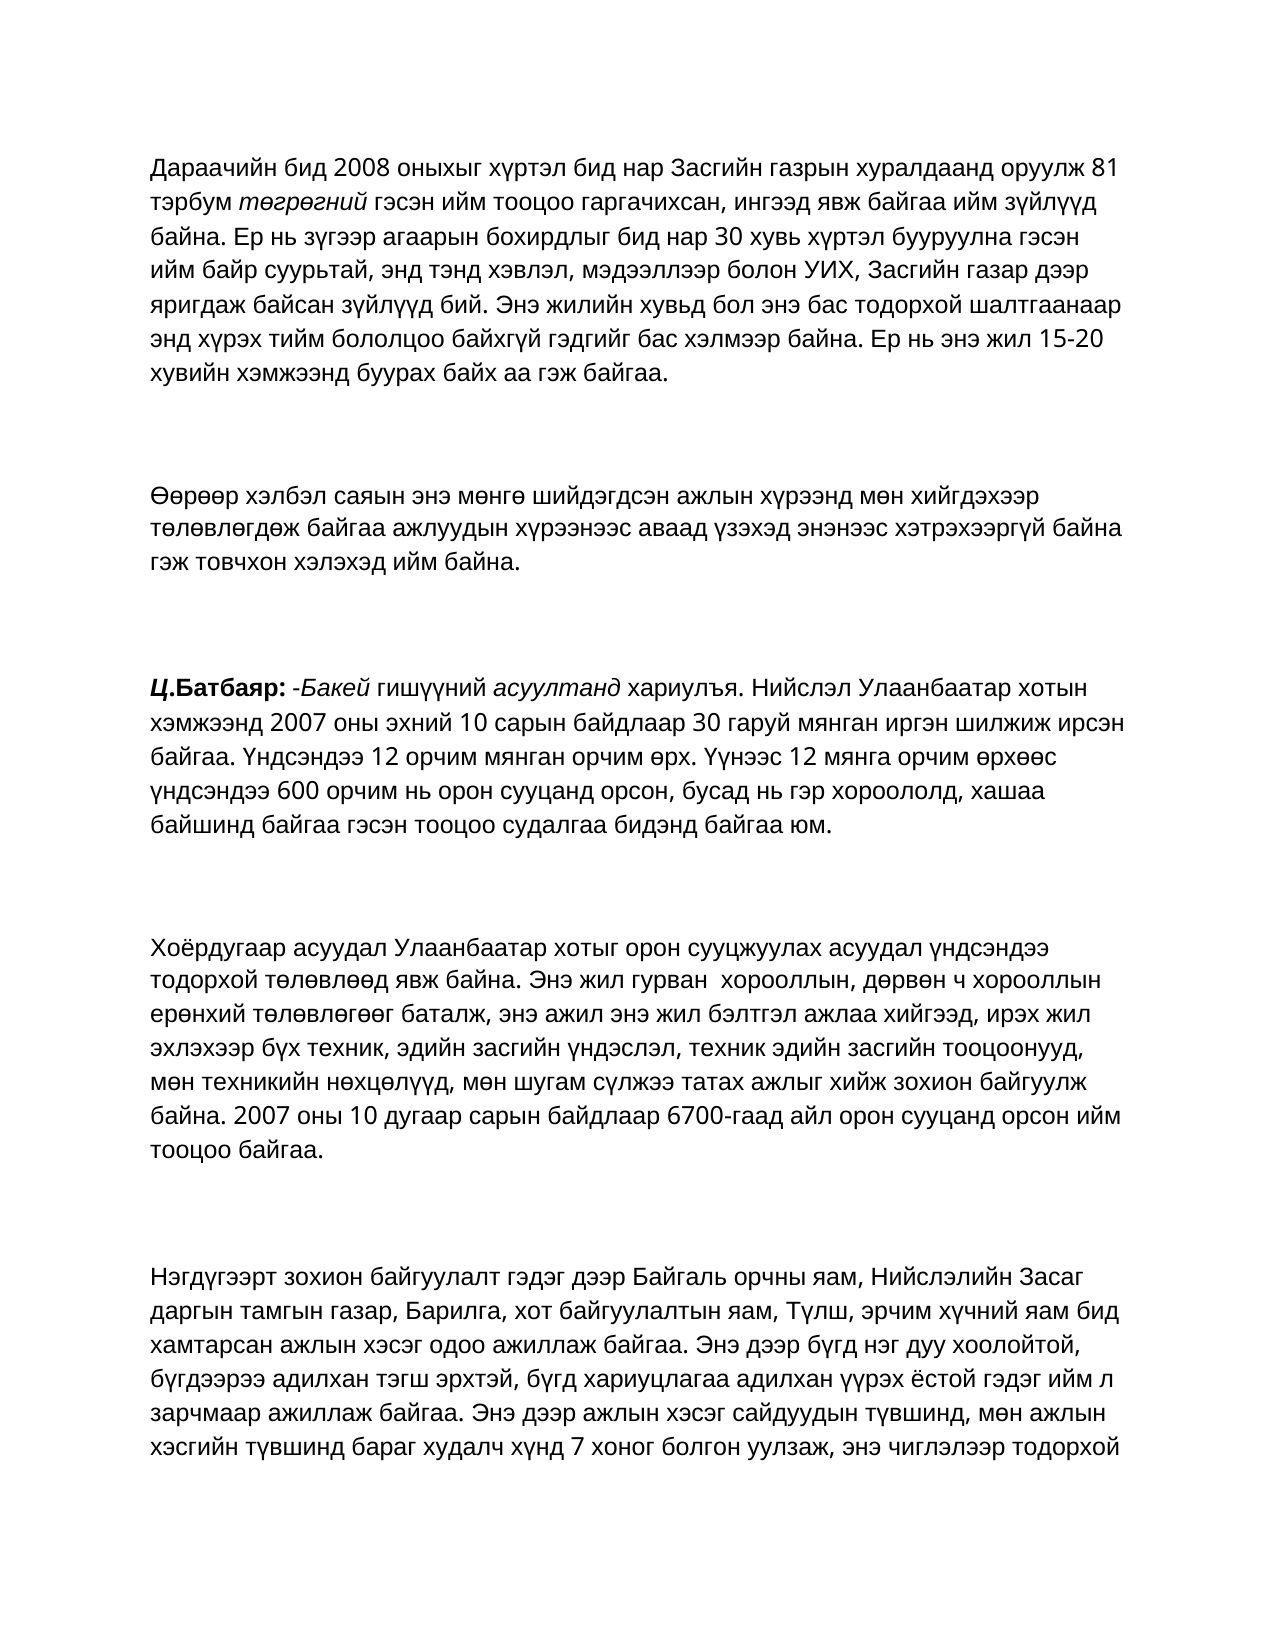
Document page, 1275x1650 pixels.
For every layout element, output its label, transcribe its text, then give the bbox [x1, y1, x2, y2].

text Хоёрдугаар асуудал Улаанбаатар хотыг орон сууцжуулах асуудал үндсэндээ тодорхой төлөвлөөд явж байна. Энэ жил гурван хорооллын, дөрвөн ч хорооллын ерөнхий төлөвлөгөөг баталж, энэ ажил энэ жил бэлтгэл ажлаа хийгээд, ирэх жил эхлэхээр бүх техник, эдийн засгийн үндэслэл, техник эдийн засгийн тооцоонууд, мөн техникийн нөхцөлүүд, мөн шугам сүлжээ татах ажлыг хийж зохион байгуулж байна. 2007 оны 10 дугаар сарын байдлаар 6700-гаад айл орон сууцанд орсон ийм тооцоо байгаа. [150, 933, 1125, 1166]
text Ц.Батбаяр: -Бакей гишүүний асуултанд хариулъя. Нийслэл Улаанбаатар хотын хэмжээнд 2007 оны эхний 10 сарын байдлаар 30 гаруй мянган иргэн шилжиж ирсэн байгаа. Үндсэндээ 12 орчим мянган орчим өрх. Үүнээс 12 мянга орчим өрхөөс үндсэндээ 600 орчим нь орон сууцанд орсон, бусад нь гэр хороололд, хашаа байшинд байгаа гэсэн тооцоо судалгаа бидэнд байгаа юм. [150, 670, 1125, 840]
text Дараачийн бид 2008 оныхыг хүртэл бид нар Засгийн газрын хуралдаанд оруулж 81 тэрбум төгрөгний гэсэн ийм тооцоо гаргачихсан, ингээд явж байгаа ийм зүйлүүд байна. Ер нь зүгээр агаарын бохирдлыг бид нар 30 хувь хүртэл бууруулна гэсэн ийм байр суурьтай, энд тэнд хэвлэл, мэдээллээр болон УИХ, Засгийн газар дээр яригдаж байсан зүйлүүд бий. Энэ жилийн хувьд бол энэ бас тодорхой шалтгаанаар энд хүрэх тийм бололцоо байхгүй гэдгийг бас хэлмээр байна. Ер нь энэ жил 15-20 хувийн хэмжээнд буурах байх аа гэж байгаа. [150, 150, 1125, 388]
text Өөрөөр хэлбэл саяын энэ мөнгө шийдэгдсэн ажлын хүрээнд мөн хийгдэхээр төлөвлөгдөж байгаа ажлуудын хүрээнээс аваад үзэхэд энэнээс хэтрэхээргүй байна гэж товчхон хэлэхэд ийм байна. [150, 481, 1125, 578]
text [150, 1258, 1125, 1463]
